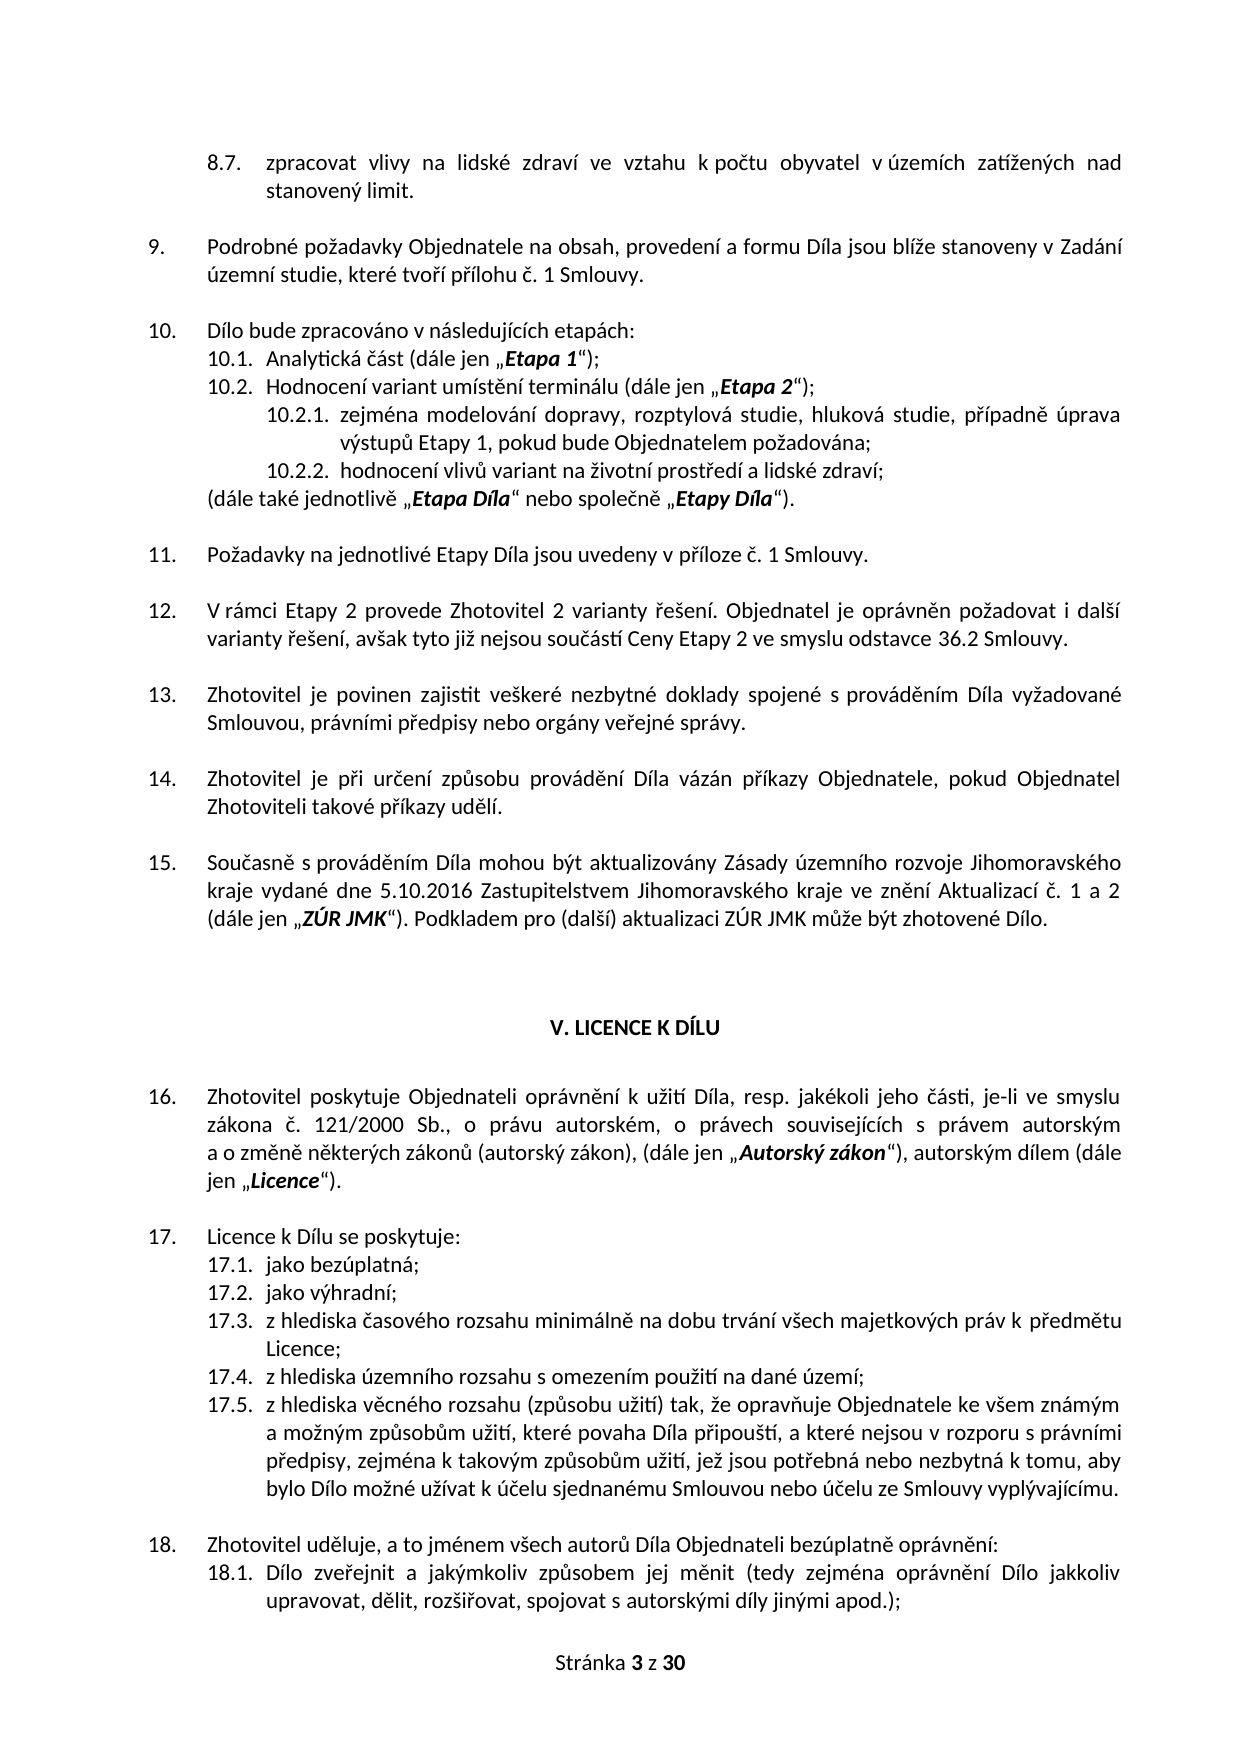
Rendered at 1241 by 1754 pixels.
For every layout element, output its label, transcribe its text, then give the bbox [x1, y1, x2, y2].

list Zhotovitel je při určení způsobu provádění Díla vázán příkazy Objednatele, pokud Objednatel Zhotoviteli takové příkazy udělí. [148, 764, 1122, 820]
list Licence k Dílu se poskytuje: [148, 1222, 1122, 1250]
subtitle LICENCE K DÍLU [148, 1013, 1122, 1041]
list Požadavky na jednotlivé Etapy Díla jsou uvedeny v příloze č. 1 Smlouvy. [148, 540, 1122, 568]
list Dílo bude zpracováno v následujících etapách: [148, 316, 1122, 344]
list Zhotovitel uděluje, a to jménem všech autorů Díla Objednateli bezúplatně oprávnění: [148, 1530, 1122, 1558]
list z hlediska územního rozsahu s omezením použití na dané území; [207, 1362, 1122, 1390]
list Dílo zveřejnit a jakýmkoliv způsobem jej měnit (tedy zejména oprávnění Dílo jakkoliv upravovat, dělit, rozšiřovat, spojovat s autorskými díly jinými apod.); [207, 1558, 1122, 1614]
list Analytická část (dále jen „Etapa 1“); [207, 344, 1122, 372]
list Zhotovitel je povinen zajistit veškeré nezbytné doklady spojené s prováděním Díla vyžadované Smlouvou, právními předpisy nebo orgány veřejné správy. [148, 680, 1122, 736]
list Podrobné požadavky Objednatele na obsah, provedení a formu Díla jsou blíže stanoveny v Zadání územní studie, které tvoří přílohu č. 1 Smlouvy. [148, 232, 1122, 288]
list Zhotovitel poskytuje Objednateli oprávnění k užití Díla, resp. jakékoli jeho části, je-li ve smyslu zákona č. 121/2000 Sb., o právu autorském, o právech souvisejících s právem autorským a o změně některých zákonů (autorský zákon), (dále jen „Autorský zákon“), autorským dílem (dále jen „Licence“). [148, 1082, 1122, 1194]
list hodnocení vlivů variant na životní prostředí a lidské zdraví; [266, 456, 1122, 484]
list V rámci Etapy 2 provede Zhotovitel 2 varianty řešení. Objednatel je oprávněn požadovat i další varianty řešení, avšak tyto již nejsou součástí Ceny Etapy 2 ve smyslu odstavce 36.2 Smlouvy. [148, 596, 1122, 652]
list zejména modelování dopravy, rozptylová studie, hluková studie, případně úprava výstupů Etapy 1, pokud bude Objednatelem požadována; [266, 400, 1122, 456]
list Hodnocení variant umístění terminálu (dále jen „Etapa 2“); [207, 372, 1122, 400]
list z hlediska časového rozsahu minimálně na dobu trvání všech majetkových práv k předmětu Licence; [207, 1306, 1122, 1362]
text (dále také jednotlivě „Etapa Díla“ nebo společně „Etapy Díla“). [207, 484, 1122, 512]
list jako bezúplatná; [207, 1250, 1122, 1278]
list zpracovat vlivy na lidské zdraví ve vztahu k počtu obyvatel v územích zatížených nad stanovený limit. [207, 148, 1122, 204]
list z hlediska věcného rozsahu (způsobu užití) tak, že opravňuje Objednatele ke všem známým a možným způsobům užití, které povaha Díla připouští, a které nejsou v rozporu s právními předpisy, zejména k takovým způsobům užití, jež jsou potřebná nebo nezbytná k tomu, aby bylo Dílo možné užívat k účelu sjednanému Smlouvou nebo účelu ze Smlouvy vyplývajícímu. [207, 1390, 1122, 1502]
list jako výhradní; [207, 1278, 1122, 1306]
list Současně s prováděním Díla mohou být aktualizovány Zásady územního rozvoje Jihomoravského kraje vydané dne 5.10.2016 Zastupitelstvem Jihomoravského kraje ve znění Aktualizací č. 1 a 2 (dále jen „ZÚR JMK“). Podkladem pro (další) aktualizaci ZÚR JMK může být zhotovené Dílo. [148, 848, 1122, 932]
